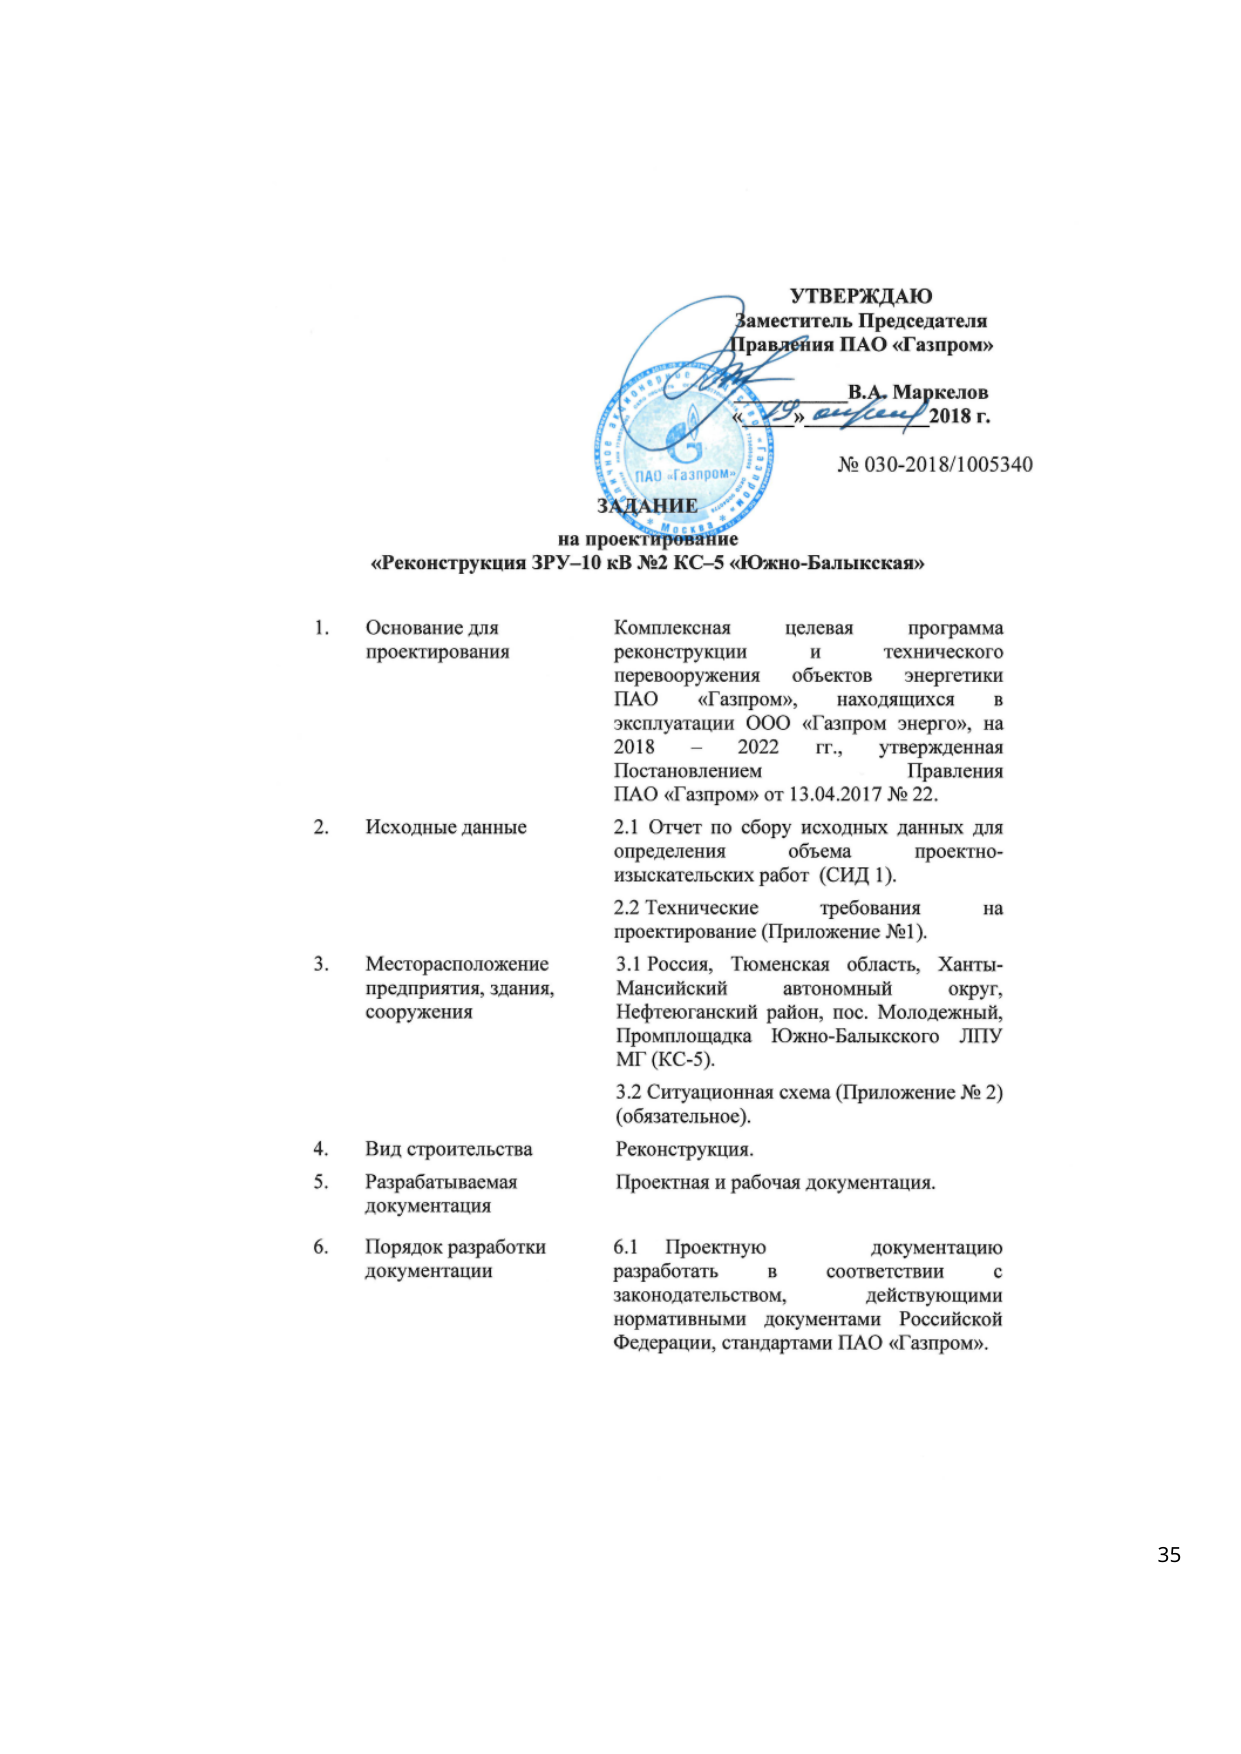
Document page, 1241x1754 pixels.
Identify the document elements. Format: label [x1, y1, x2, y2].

picture [157, 156, 1095, 1485]
